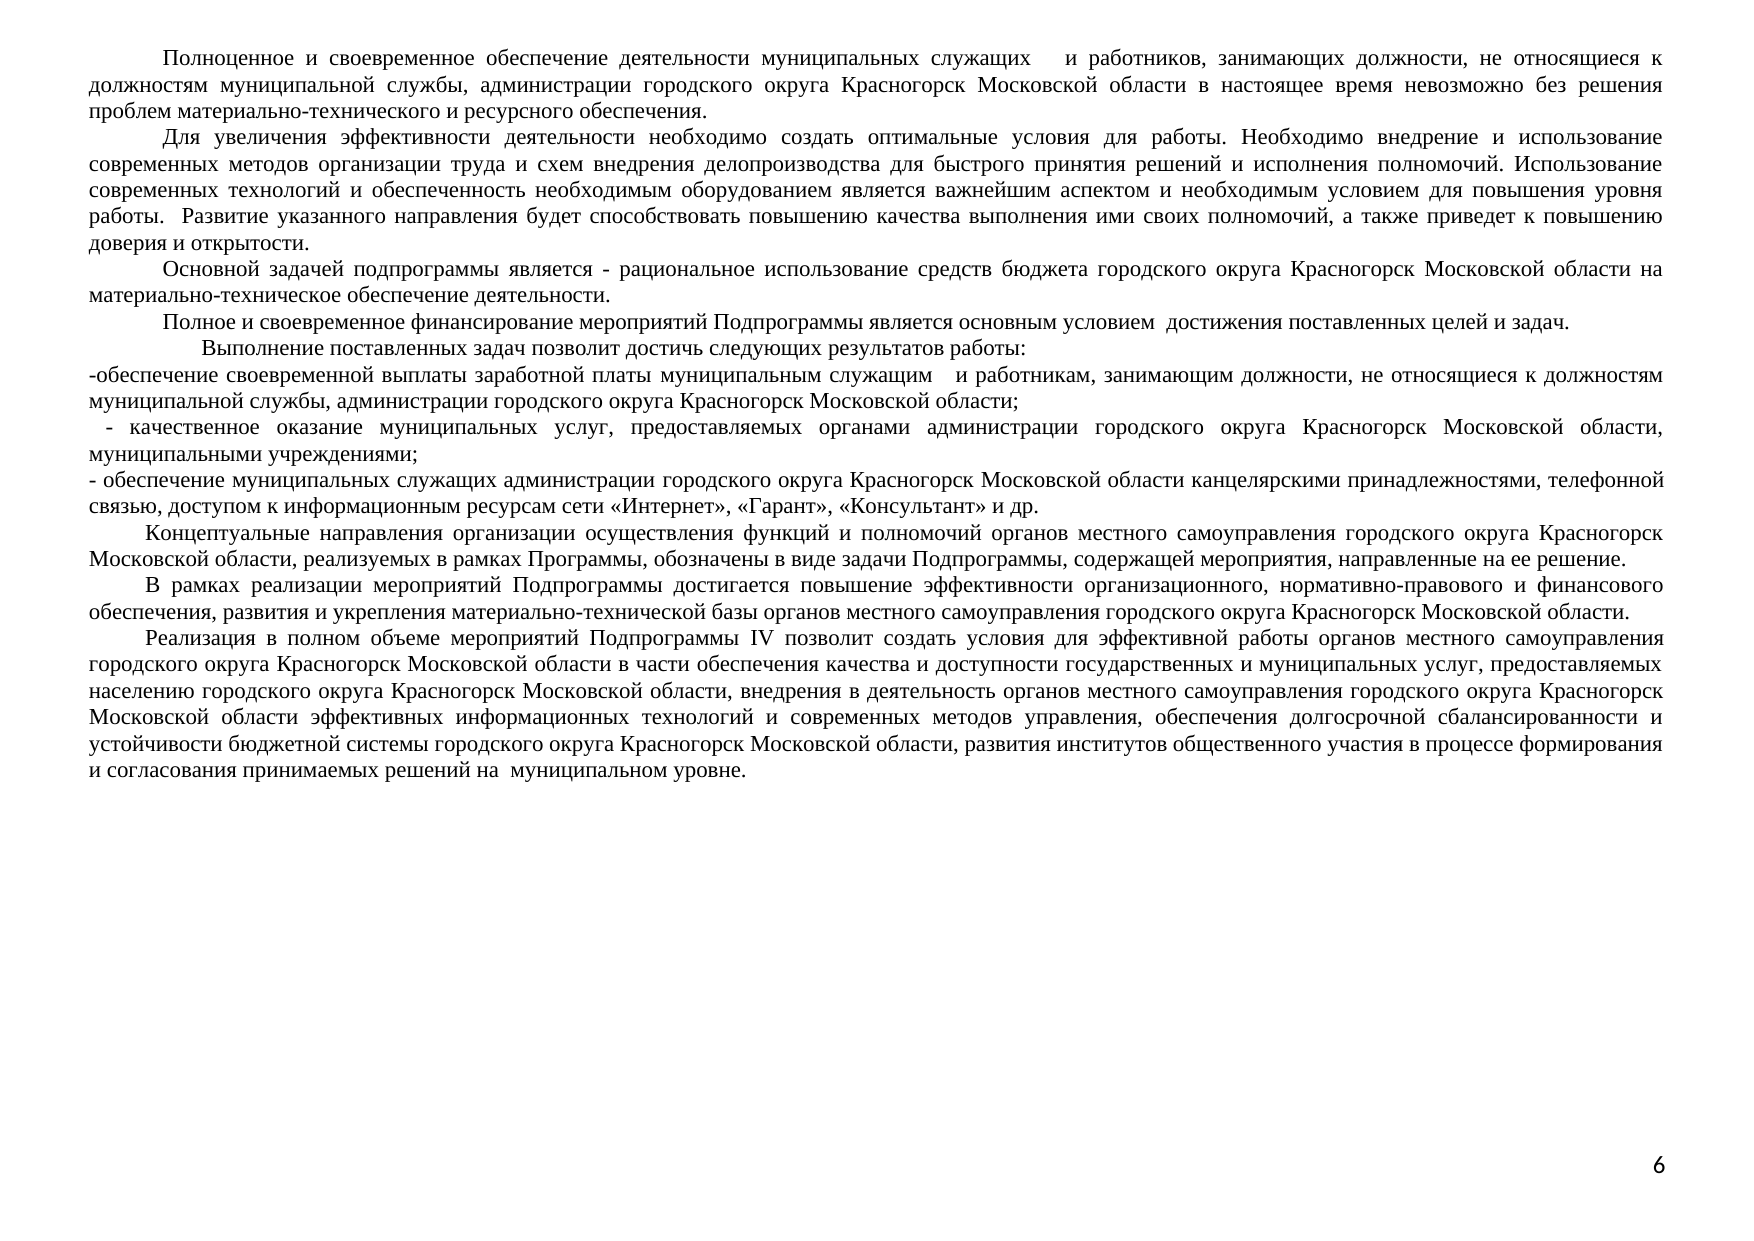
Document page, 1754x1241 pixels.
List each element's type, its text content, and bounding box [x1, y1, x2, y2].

text Полное и своевременное финансирование мероприятий Подпрограммы является основным условием достижения поставленных целей и задач. [89, 308, 1665, 334]
text Реализация в полном объеме мероприятий Подпрограммы IV позволит создать условия для эффективной работы органов местного самоуправления городского округа Красногорск Московской области в части обеспечения качества и доступности государственных и муниципальных услуг, предоставляемых населению городского округа Красногорск Московской области, внедрения в деятельность органов местного самоуправления городского округа Красногорск Московской области эффективных информационных технологий и современных методов управления, обеспечения долгосрочной сбалансированности и устойчивости бюджетной системы городского округа Красногорск Московской области, развития институтов общественного участия в процессе формирования и согласования принимаемых решений на муниципальном уровне. [89, 624, 1665, 782]
text Полноценное и своевременное обеспечение деятельности муниципальных служащих и работников, занимающих должности, не относящиеся к должностям муниципальной службы, администрации городского округа Красногорск Московской области в настоящее время невозможно без решения проблем материально-технического и ресурсного обеспечения. [89, 44, 1665, 123]
text Концептуальные направления организации осуществления функций и полномочий органов местного самоуправления городского округа Красногорск Московской области, реализуемых в рамках Программы, обозначены в виде задачи Подпрограммы, содержащей мероприятия, направленные на ее решение. [89, 519, 1665, 571]
text В рамках реализации мероприятий Подпрограммы достигается повышение эффективности организационного, нормативно-правового и финансового обеспечения, развития и укрепления материально-технической базы органов местного самоуправления городского округа Красногорск Московской области. [89, 571, 1665, 624]
list Выполнение поставленных задач позволит достичь следующих результатов работы: [89, 334, 1665, 361]
text -обеспечение своевременной выплаты заработной платы муниципальным служащим и работникам, занимающим должности, не относящиеся к должностям муниципальной службы, администрации городского округа Красногорск Московской области; [89, 361, 1665, 413]
text Для увеличения эффективности деятельности необходимо создать оптимальные условия для работы. Необходимо внедрение и использование современных методов организации труда и схем внедрения делопроизводства для быстрого принятия решений и исполнения полномочий. Использование современных технологий и обеспеченность необходимым оборудованием является важнейшим аспектом и необходимым условием для повышения уровня работы. Развитие указанного направления будет способствовать повышению качества выполнения ими своих полномочий, а также приведет к повышению доверия и открытости. [89, 123, 1665, 255]
text - обеспечение муниципальных служащих администрации городского округа Красногорск Московской области канцелярскими принадлежностями, телефонной связью, доступом к информационным ресурсам сети «Интернет», «Гарант», «Консультант» и др. [89, 466, 1665, 519]
text Основной задачей подпрограммы является - рациональное использование средств бюджета городского округа Красногорск Московской области на материально-техническое обеспечение деятельности. [89, 255, 1665, 308]
text - качественное оказание муниципальных услуг, предоставляемых органами администрации городского округа Красногорск Московской области, муниципальными учреждениями; [89, 413, 1665, 466]
